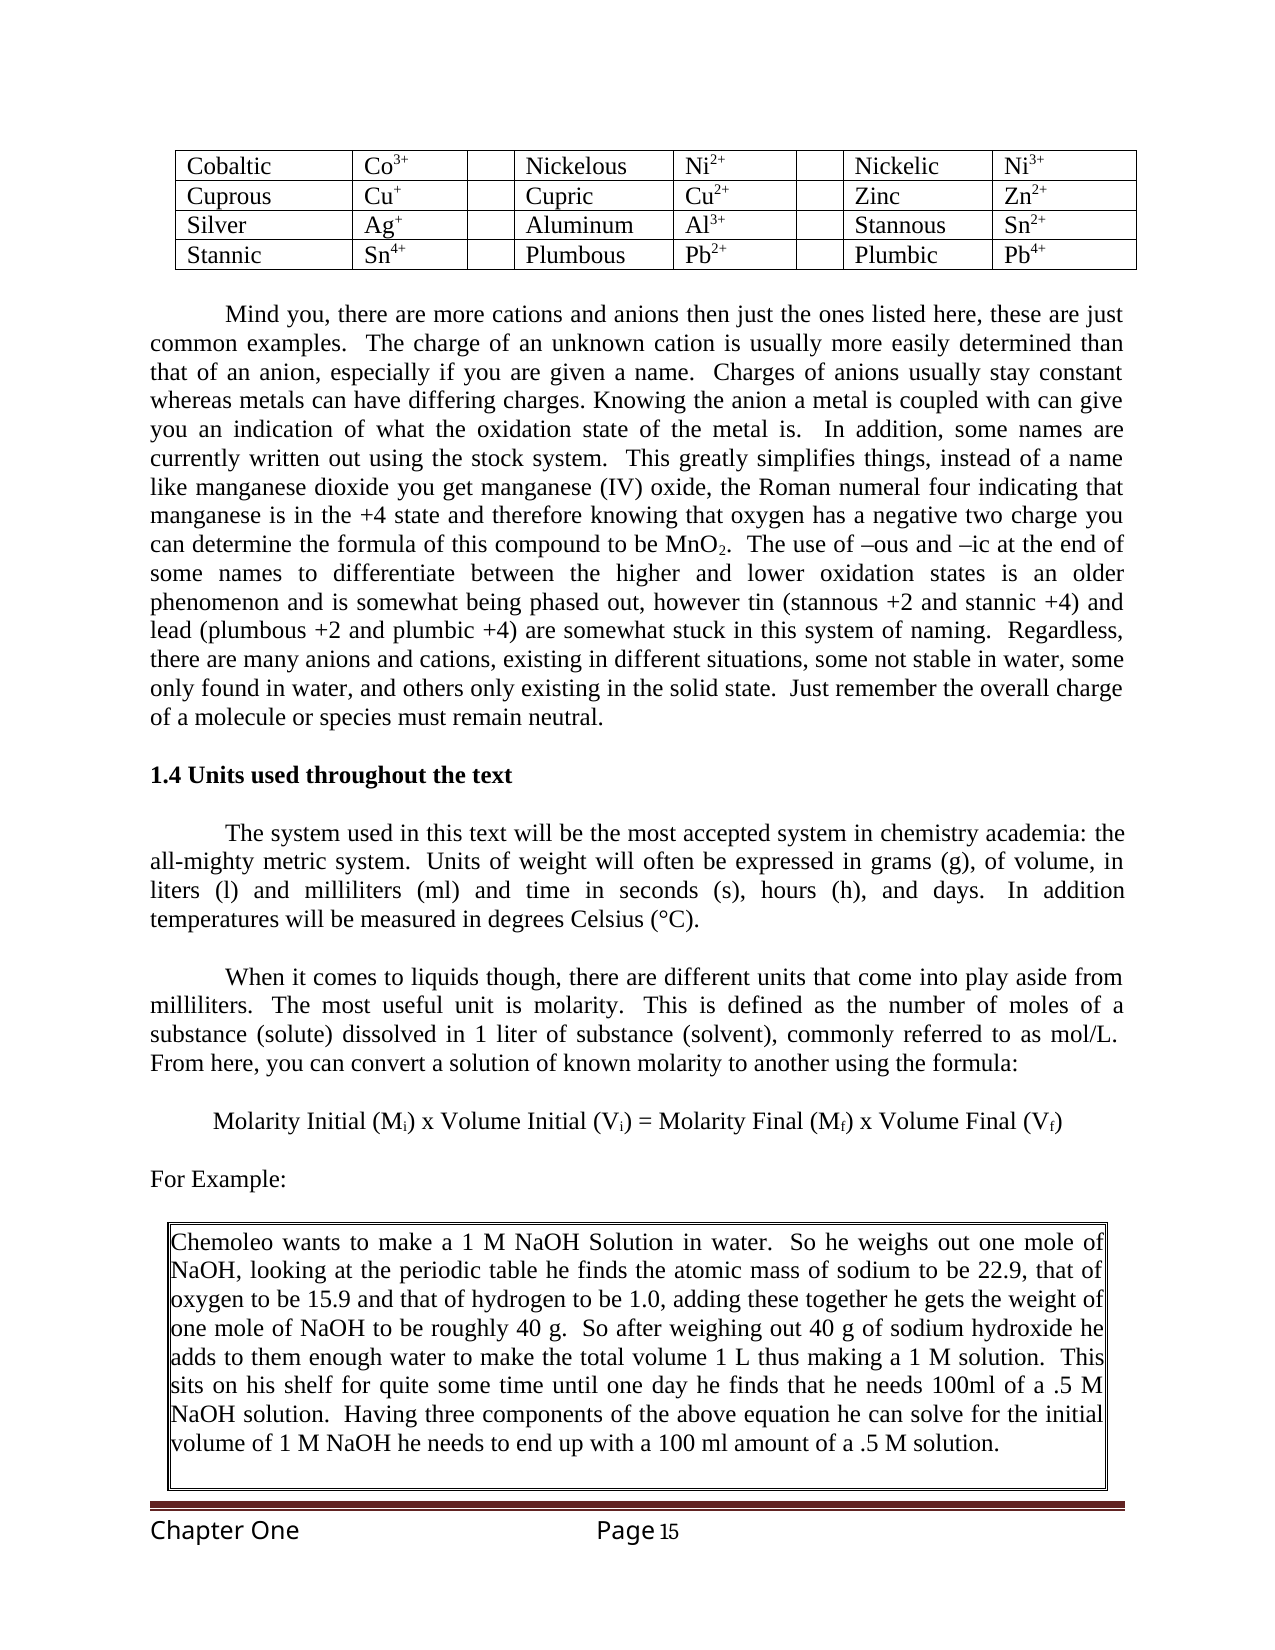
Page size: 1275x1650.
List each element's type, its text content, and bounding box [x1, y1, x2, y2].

table_cell Co3+ [353, 151, 467, 180]
text For Example: [150, 1164, 1125, 1193]
text Mind you, there are more cations and anions then just the ones listed here, these are just common examples. The charge of an unknown cation is usually more easily determined than that of an anion, especially if you are given a name. Charges of anions usually stay constant whereas metals can have differing charges. Knowing the anion a metal is coupled with can give you an indication of what the oxidation state of the metal is. In addition, some names are currently written out using the stock system. This greatly simplifies things, instead of a name like manganese dioxide you get manganese (IV) oxide, the Roman numeral four indicating that manganese is in the +4 state and therefore knowing that oxygen has a negative two charge you can determine the formula of this compound to be MnO2. The use of –ous and –ic at the end of some names to differentiate between the higher and lower oxidation states is an older phenomenon and is somewhat being phased out, however tin (stannous +2 and stannic +4) and lead (plumbous +2 and plumbic +4) are somewhat stuck in this system of naming. Regardless, there are many anions and cations, existing in different situations, some not stable in water, some only found in water, and others only existing in the solid state. Just remember the overall charge of a molecule or species must remain neutral. [150, 299, 1125, 731]
table_cell Cu2+ [674, 181, 796, 209]
table_cell Silver [176, 211, 352, 239]
table_cell Plumbous [515, 240, 673, 269]
text Molarity Initial (Mi) x Volume Initial (Vi) = Molarity Final (Mf) x Volume Final (Vf) [150, 1106, 1125, 1135]
table_cell Nickelous [515, 151, 673, 180]
table_cell Zinc [844, 181, 992, 209]
table_cell Aluminum [515, 211, 673, 239]
table_cell Cobaltic [176, 151, 352, 180]
table_cell Stannous [844, 211, 992, 239]
table_cell Al3+ [674, 211, 796, 239]
table_cell Nickelic [844, 151, 992, 180]
table_cell Cupric [515, 181, 673, 209]
table_cell [797, 151, 843, 180]
table_cell Cu+ [353, 181, 467, 209]
table_cell [797, 211, 843, 239]
table_cell Ag+ [353, 211, 467, 239]
text The system used in this text will be the most accepted system in chemistry academia: the all-mighty metric system. Units of weight will often be expressed in grams (g), of volume, in liters (l) and milliliters (ml) and time in seconds (s), hours (h), and days. In addition temperatures will be measured in degrees Celsius (°C). [150, 818, 1125, 933]
table_cell [468, 181, 514, 209]
table_cell Sn4+ [353, 240, 467, 269]
table_cell Pb2+ [674, 240, 796, 269]
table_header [171, 1225, 1105, 1487]
table_cell Zn2+ [993, 181, 1136, 209]
table_cell Cuprous [176, 181, 352, 209]
text When it comes to liquids though, there are different units that come into play aside from milliliters. The most useful unit is molarity. This is defined as the number of moles of a substance (solute) dissolved in 1 liter of substance (solvent), commonly referred to as mol/L. From here, you can convert a solution of known molarity to another using the formula: [150, 962, 1125, 1077]
table_cell Stannic [176, 240, 352, 269]
table_cell [468, 240, 514, 269]
text 1.4 Units used throughout the text [150, 760, 1125, 788]
table_cell Plumbic [844, 240, 992, 269]
table_cell [468, 211, 514, 239]
table_cell Sn2+ [993, 211, 1136, 239]
table_cell Pb4+ [993, 240, 1136, 269]
table_cell Ni2+ [674, 151, 796, 180]
table_cell [468, 151, 514, 180]
table_cell Ni3+ [993, 151, 1136, 180]
table_cell [797, 240, 843, 269]
table_cell [797, 181, 843, 209]
